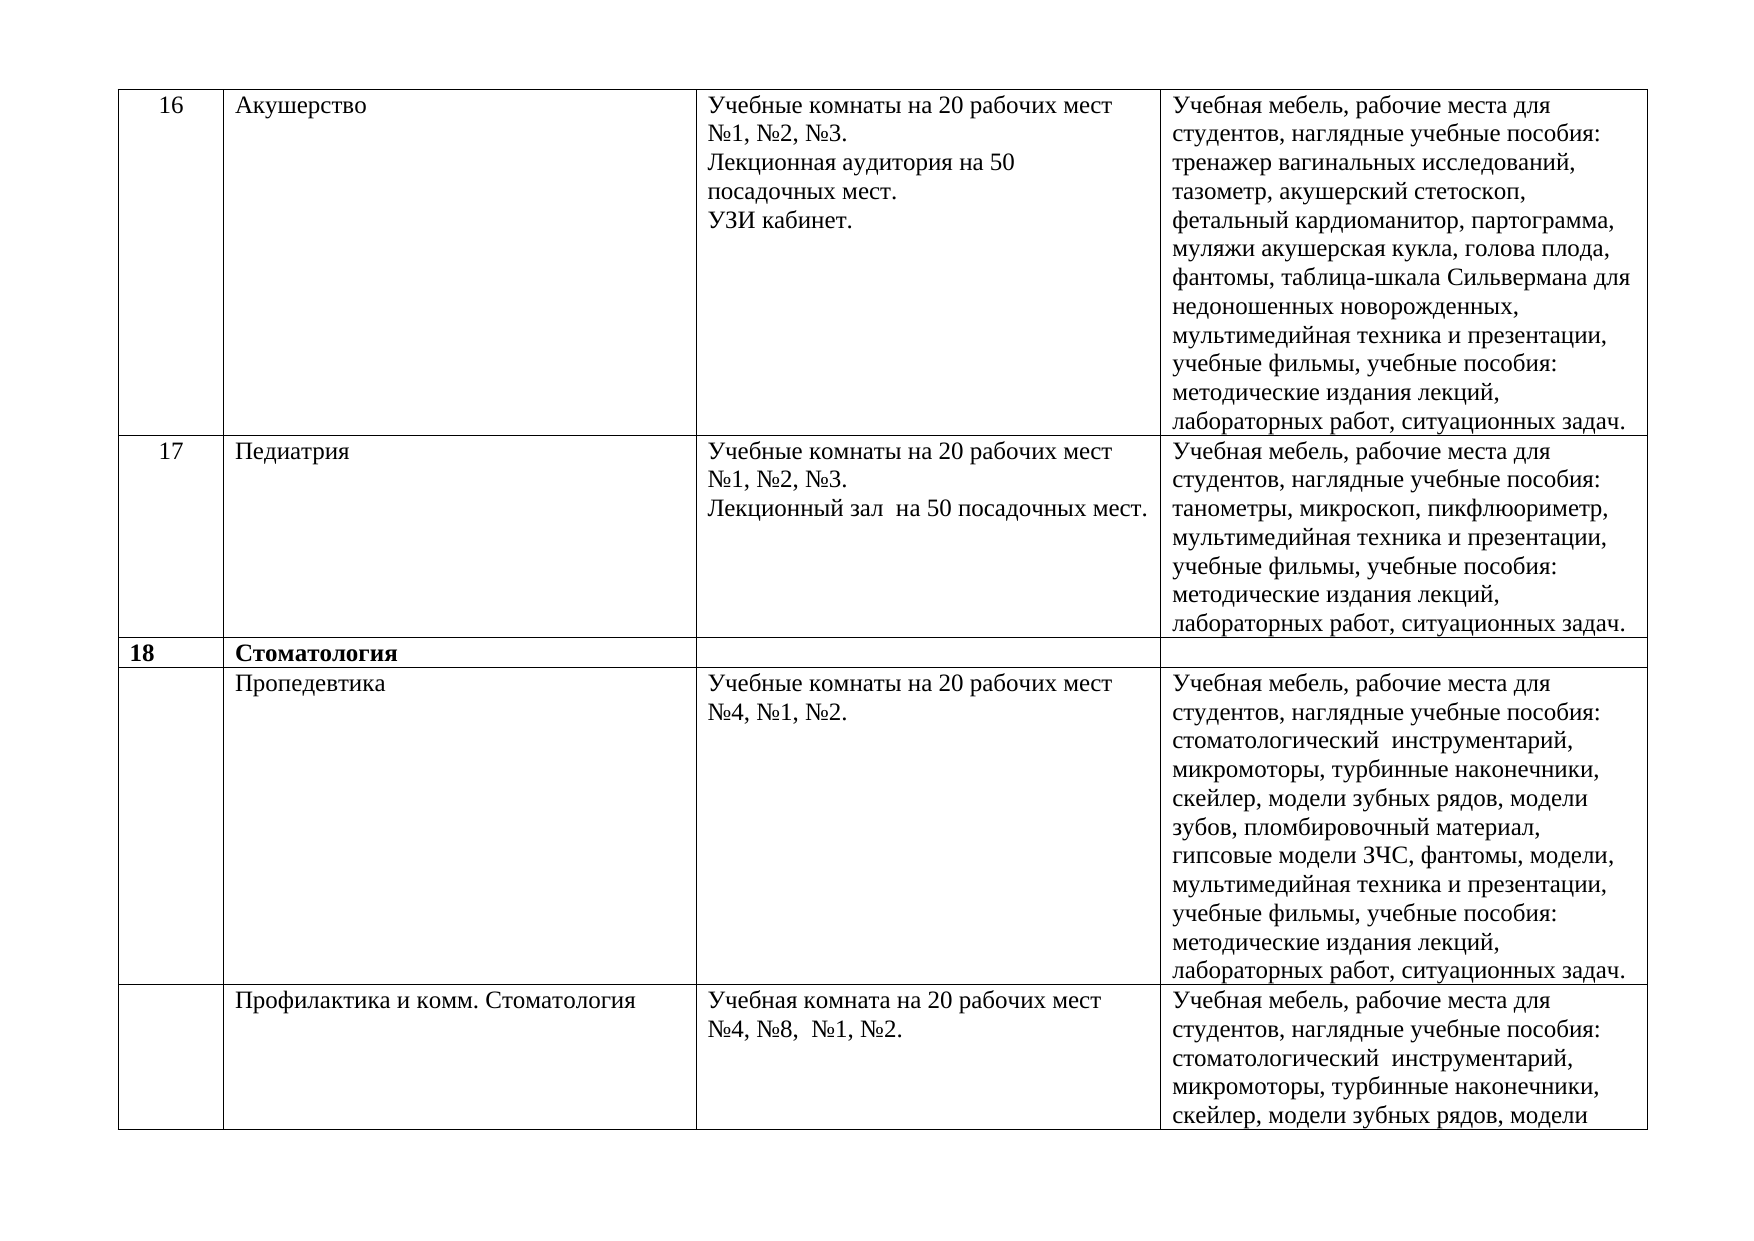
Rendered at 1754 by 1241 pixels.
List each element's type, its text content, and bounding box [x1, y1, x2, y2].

table_cell [1161, 638, 1647, 667]
table_cell 18 [119, 638, 223, 667]
table_cell 16 [119, 90, 223, 435]
table_cell Учебная мебель, рабочие места для студентов, наглядные учебные пособия: тренажер вагинальных исследований, тазометр, акушерский стетоскоп, фетальный кардиоманитор, партограмма, муляжи акушерская кукла, голова плода, фантомы, таблица-шкала Сильвермана для недоношенных новорожденных, мультимедийная техника и презентации, учебные фильмы, учебные пособия: методические издания лекций, лабораторных работ, ситуационных задач. [1161, 90, 1647, 435]
table_cell 17 [119, 436, 223, 637]
table_cell [119, 985, 223, 1129]
table_cell Учебные комнаты на 20 рабочих мест №1, №2, №3. Лекционная аудитория на 50 посадочных мест. УЗИ кабинет. [697, 90, 1160, 435]
table_cell Учебные комнаты на 20 рабочих мест №1, №2, №3. Лекционный зал на 50 посадочных мест. [697, 436, 1160, 637]
table_cell Педиатрия [224, 436, 696, 637]
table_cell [224, 985, 696, 1129]
table_cell [697, 638, 1160, 667]
table_cell Учебная мебель, рабочие места для студентов, наглядные учебные пособия: танометры, микроскоп, пикфлюориметр, мультимедийная техника и презентации, учебные фильмы, учебные пособия: методические издания лекций, лабораторных работ, ситуационных задач. [1161, 436, 1647, 637]
table_cell Акушерство [224, 90, 696, 435]
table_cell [697, 985, 1160, 1129]
table_cell Учебные комнаты на 20 рабочих мест №4, №1, №2. [697, 668, 1160, 984]
table_cell Стоматология [224, 638, 696, 667]
table_cell [119, 668, 223, 984]
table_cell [1161, 985, 1647, 1129]
table_cell Пропедевтика [224, 668, 696, 984]
